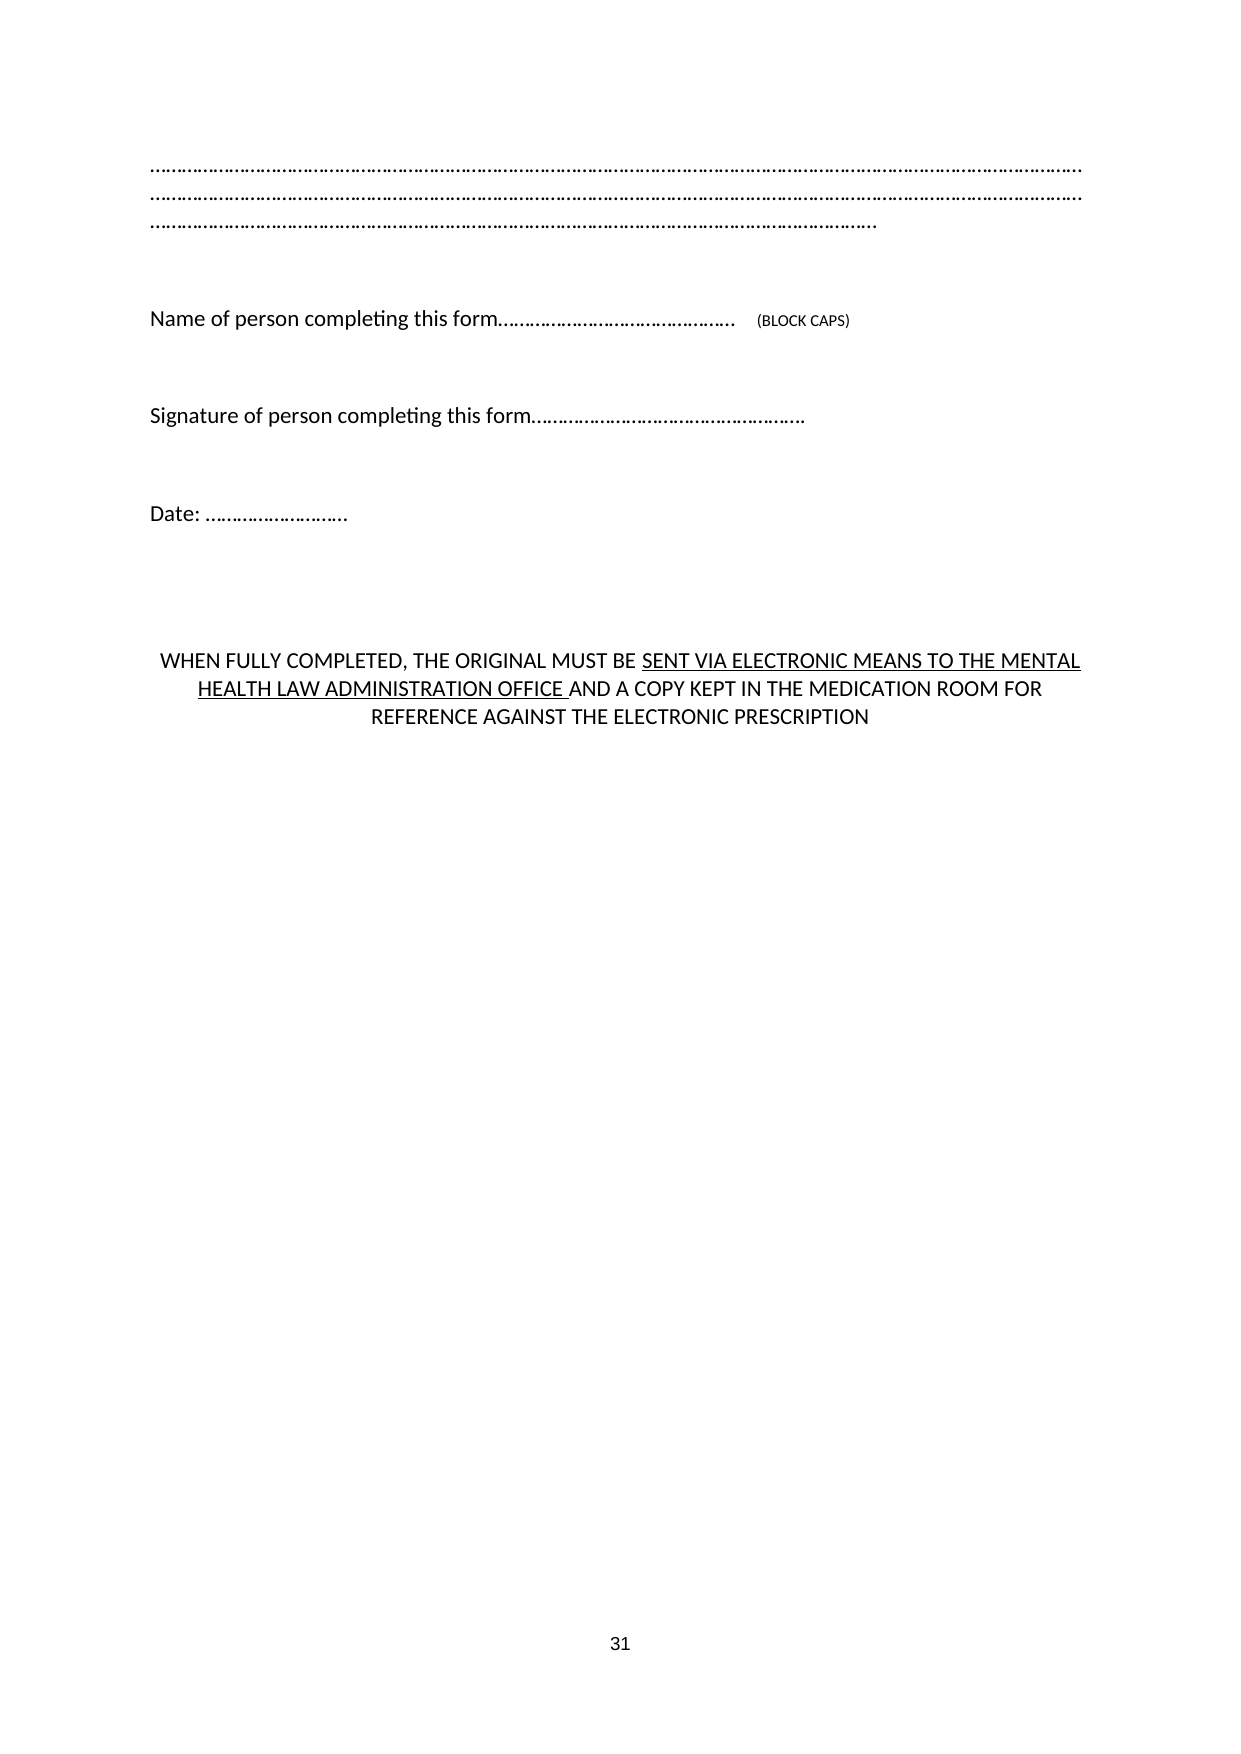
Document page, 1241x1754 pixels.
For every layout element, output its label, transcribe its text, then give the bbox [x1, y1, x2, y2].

text Date: ……………………… [150, 499, 1090, 527]
text WHEN FULLY COMPLETED, THE ORIGINAL MUST BE SENT VIA ELECTRONIC MEANS TO THE MENTAL HEALTH LAW ADMINISTRATION OFFICE AND A COPY KEPT IN THE MEDICATION ROOM FOR REFERENCE AGAINST THE ELECTRONIC PRESCRIPTION [150, 646, 1090, 730]
text Name of person completing this form……………………………………… (BLOCK CAPS) [150, 304, 1090, 332]
text …………………………………………………………………………………………………………………………………………………………………………………………………………………………………………………………………………………………………………………………………………………………………………………………………………………………………………………… [150, 150, 1090, 234]
text Signature of person completing this form……………………………………………. [150, 401, 1090, 429]
